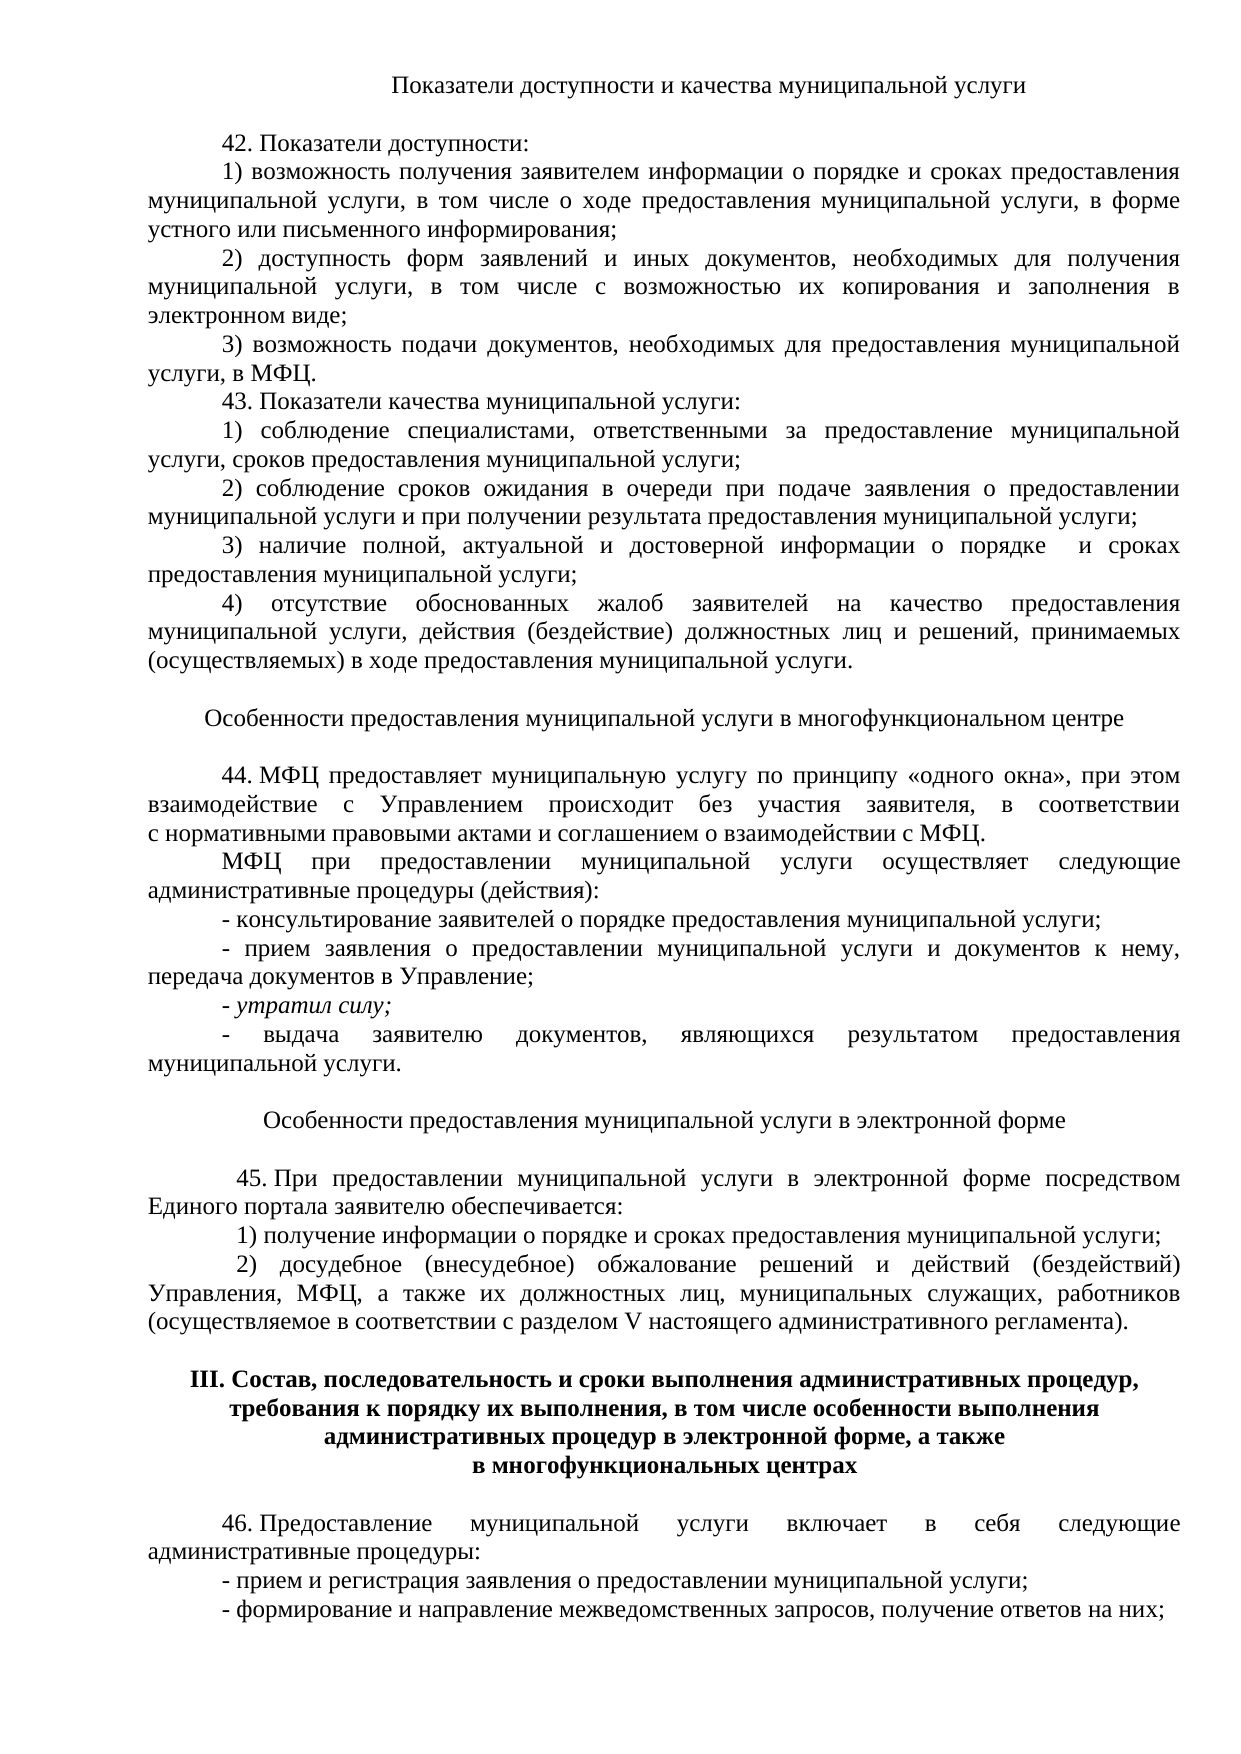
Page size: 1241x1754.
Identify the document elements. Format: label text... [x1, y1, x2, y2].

text Показатели доступности и качества муниципальной услуги [148, 70, 1181, 99]
text 1) соблюдение специалистами, ответственными за предоставление муниципальной услуги, сроков предоставления муниципальной услуги; [148, 415, 1181, 473]
text 46. Предоставление муниципальной услуги включает в себя следующие административные процедуры: [148, 1508, 1181, 1565]
text административных процедур в электронной форме, а также [148, 1421, 1181, 1450]
text 3) наличие полной, актуальной и достоверной информации о порядке и сроках предоставления муниципальной услуги; [148, 530, 1181, 588]
text 44. МФЦ предоставляет муниципальную услугу по принципу «одного окна», при этом взаимодействие с Управлением происходит без участия заявителя, в соответствии с нормативными правовыми актами и соглашением о взаимодействии с МФЦ. [148, 760, 1181, 846]
text III. Состав, последовательность и сроки выполнения административных процедур, требования к порядку их выполнения, в том числе особенности выполнения [148, 1364, 1181, 1421]
text - консультирование заявителей о порядке предоставления муниципальной услуги; [148, 904, 1181, 933]
text 4) отсутствие обоснованных жалоб заявителей на качество предоставления муниципальной услуги, действия (бездействие) должностных лиц и решений, принимаемых (осуществляемых) в ходе предоставления муниципальной услуги. [148, 588, 1181, 674]
text Особенности предоставления муниципальной услуги в электронной форме [148, 1105, 1181, 1134]
text - прием и регистрация заявления о предоставлении муниципальной услуги; [148, 1565, 1181, 1594]
text 2) досудебное (внесудебное) обжалование решений и действий (бездействий) Управления, МФЦ, а также их должностных лиц, муниципальных служащих, работников (осуществляемое в соответствии с разделом V настоящего административного регламента). [148, 1249, 1181, 1335]
text МФЦ при предоставлении муниципальной услуги осуществляет следующие административные процедуры (действия): [148, 846, 1181, 904]
text 45. При предоставлении муниципальной услуги в электронной форме посредством Единого портала заявителю обеспечивается: [148, 1163, 1181, 1220]
text - выдача заявителю документов, являющихся результатом предоставления муниципальной услуги. [148, 1019, 1181, 1076]
text 42. Показатели доступности: [148, 128, 1181, 156]
text Особенности предоставления муниципальной услуги в многофункциональном центре [148, 703, 1181, 731]
list 3) возможность подачи документов, необходимых для предоставления муниципальной услуги, в МФЦ. [148, 329, 1181, 386]
text 2) соблюдение сроков ожидания в очереди при подаче заявления о предоставлении муниципальной услуги и при получении результата предоставления муниципальной услуги; [148, 473, 1181, 530]
text в многофункциональных центрах [148, 1450, 1181, 1479]
text - формирование и направление межведомственных запросов, получение ответов на них; [148, 1594, 1181, 1623]
list 2) доступность форм заявлений и иных документов, необходимых для получения муниципальной услуги, в том числе с возможностью их копирования и заполнения в электронном виде; [148, 243, 1181, 329]
text - утратил силу; [148, 990, 1181, 1019]
text 1) получение информации о порядке и сроках предоставления муниципальной услуги; [148, 1220, 1181, 1249]
text - прием заявления о предоставлении муниципальной услуги и документов к нему, передача документов в Управление; [148, 933, 1181, 990]
list 1) возможность получения заявителем информации о порядке и сроках предоставления муниципальной услуги, в том числе о ходе предоставления муниципальной услуги, в форме устного или письменного информирования; [148, 156, 1181, 243]
list 43. Показатели качества муниципальной услуги: [222, 386, 1181, 415]
